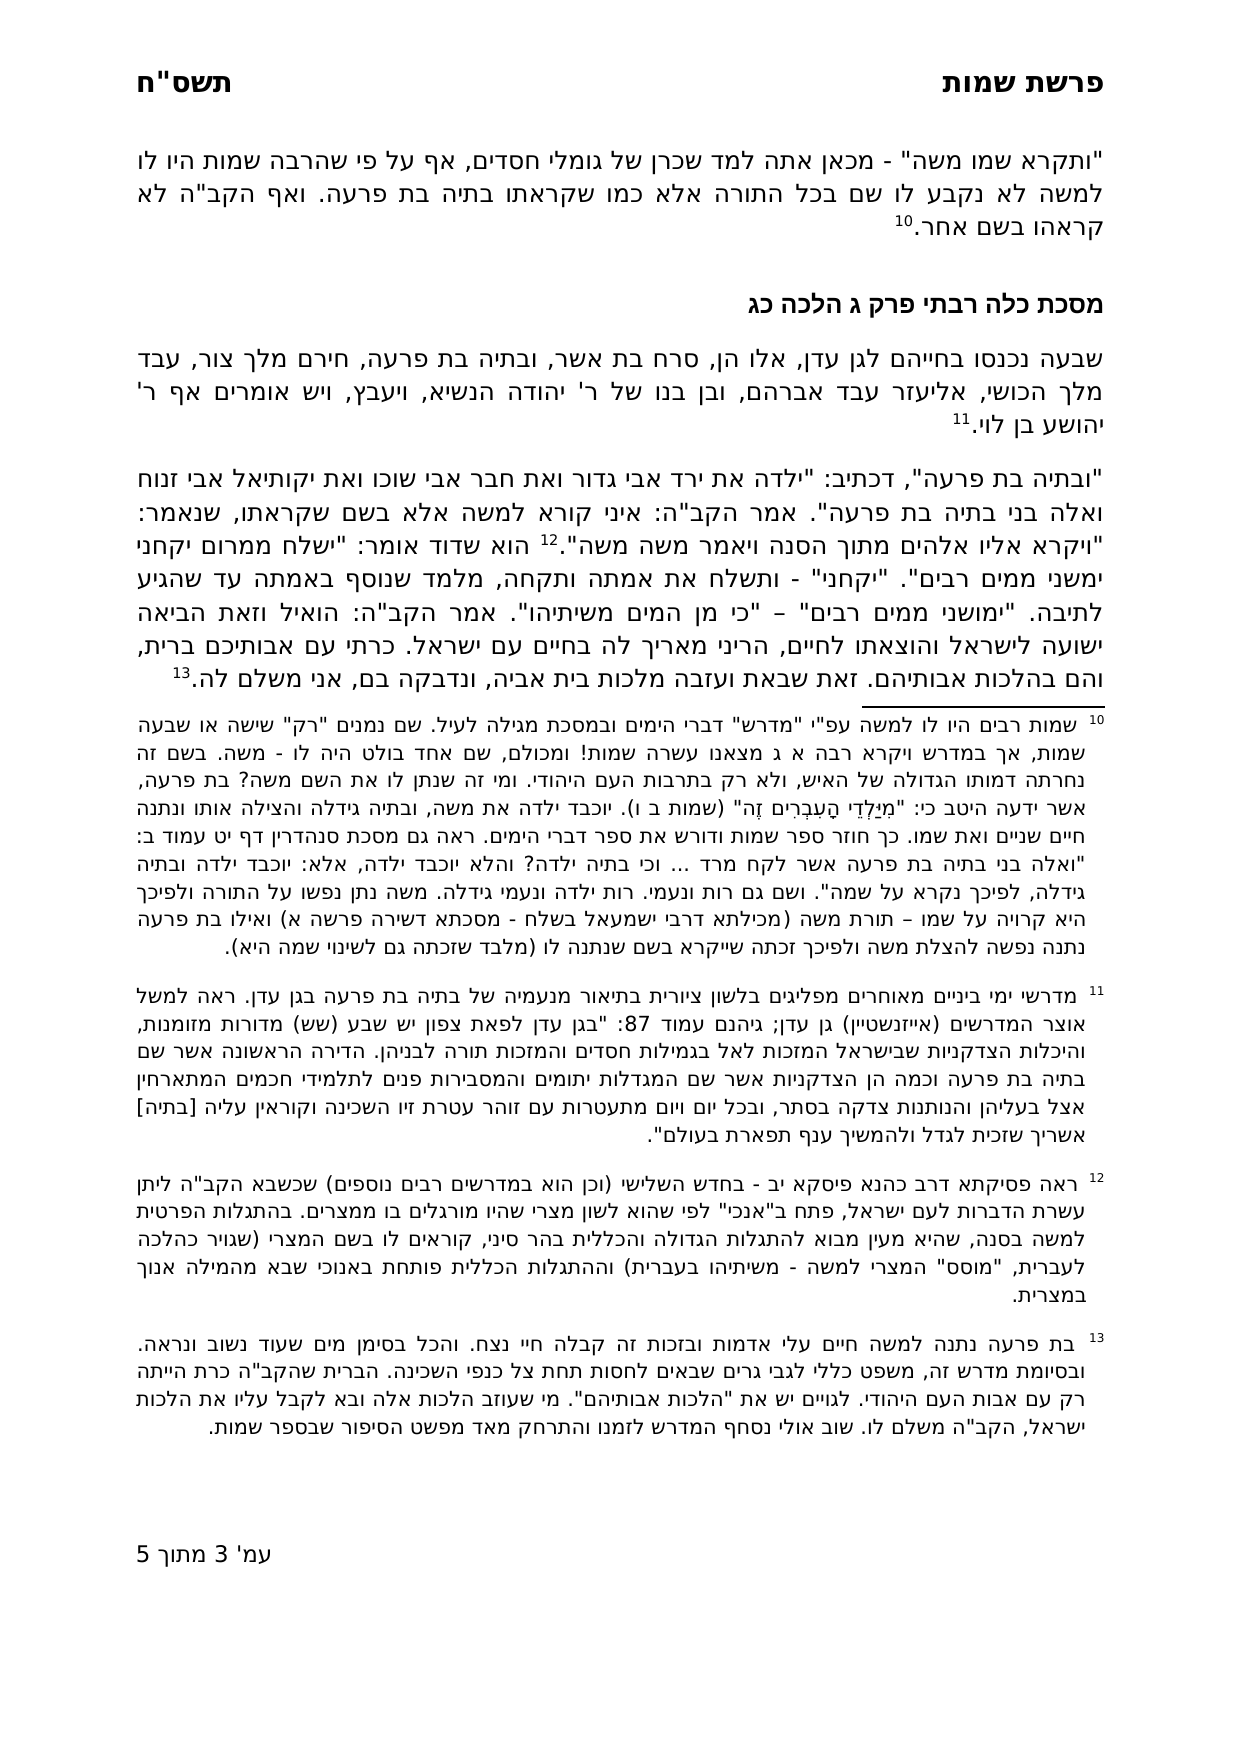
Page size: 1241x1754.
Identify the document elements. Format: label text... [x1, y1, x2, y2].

text "ובתיה בת פרעה", דכתיב: "ילדה את ירד אבי גדור ואת חבר אבי שוכו ואת זנוח ואלה בני בתיה בת פרעה". אמר הקב"ה: איני קורא למשה אלא בשם שקראתו, שנאמר: "ויקרא אליו אלהים מתוך הסנה ויאמר משה משה". הוא שדוד אומר: "ישלח ממרום יקחני ימשני ממים רבים". "יקחני" - ותשלח את אמתה ותקחה, מלמד שנוסף באמתה עד שהגיע לתיבה. "ימושני ממים רבים" – "כי מן המים משיתיהו". אמר הקב"ה: הואיל וזאת הביאה ישועה לישראל והוצאתו לחיים, הריני מאריך לה בחיים עם ישראל. כרתי עם אבותיכם ברית, והם בהלכות אבותיהם. זאת שבאת ועזבה מלכות בית אביה, ונדבקה בם, אני משלם לה. [136, 461, 1104, 694]
text שבעה נכנסו בחייהם לגן עדן, אלו הן, סרח בת אשר, ובתיה בת פרעה, חירם מלך צור, עבד מלך הכושי, אליעזר עבד אברהם, ובן בנו של ר' יהודה הנשיא, ויעבץ, ויש אומרים אף ר' יהושע בן לוי. [136, 340, 1104, 440]
text מסכת כלה רבתי פרק ג הלכה כג [136, 288, 1104, 319]
text "ותקרא שמו משה" - מכאן אתה למד שכרן של גומלי חסדים, אף על פי שהרבה שמות היו לו למשה לא נקבע לו שם בכל התורה אלא כמו שקראתו בתיה בת פרעה. ואף הקב"ה לא קראהו בשם אחר. [136, 142, 1104, 242]
